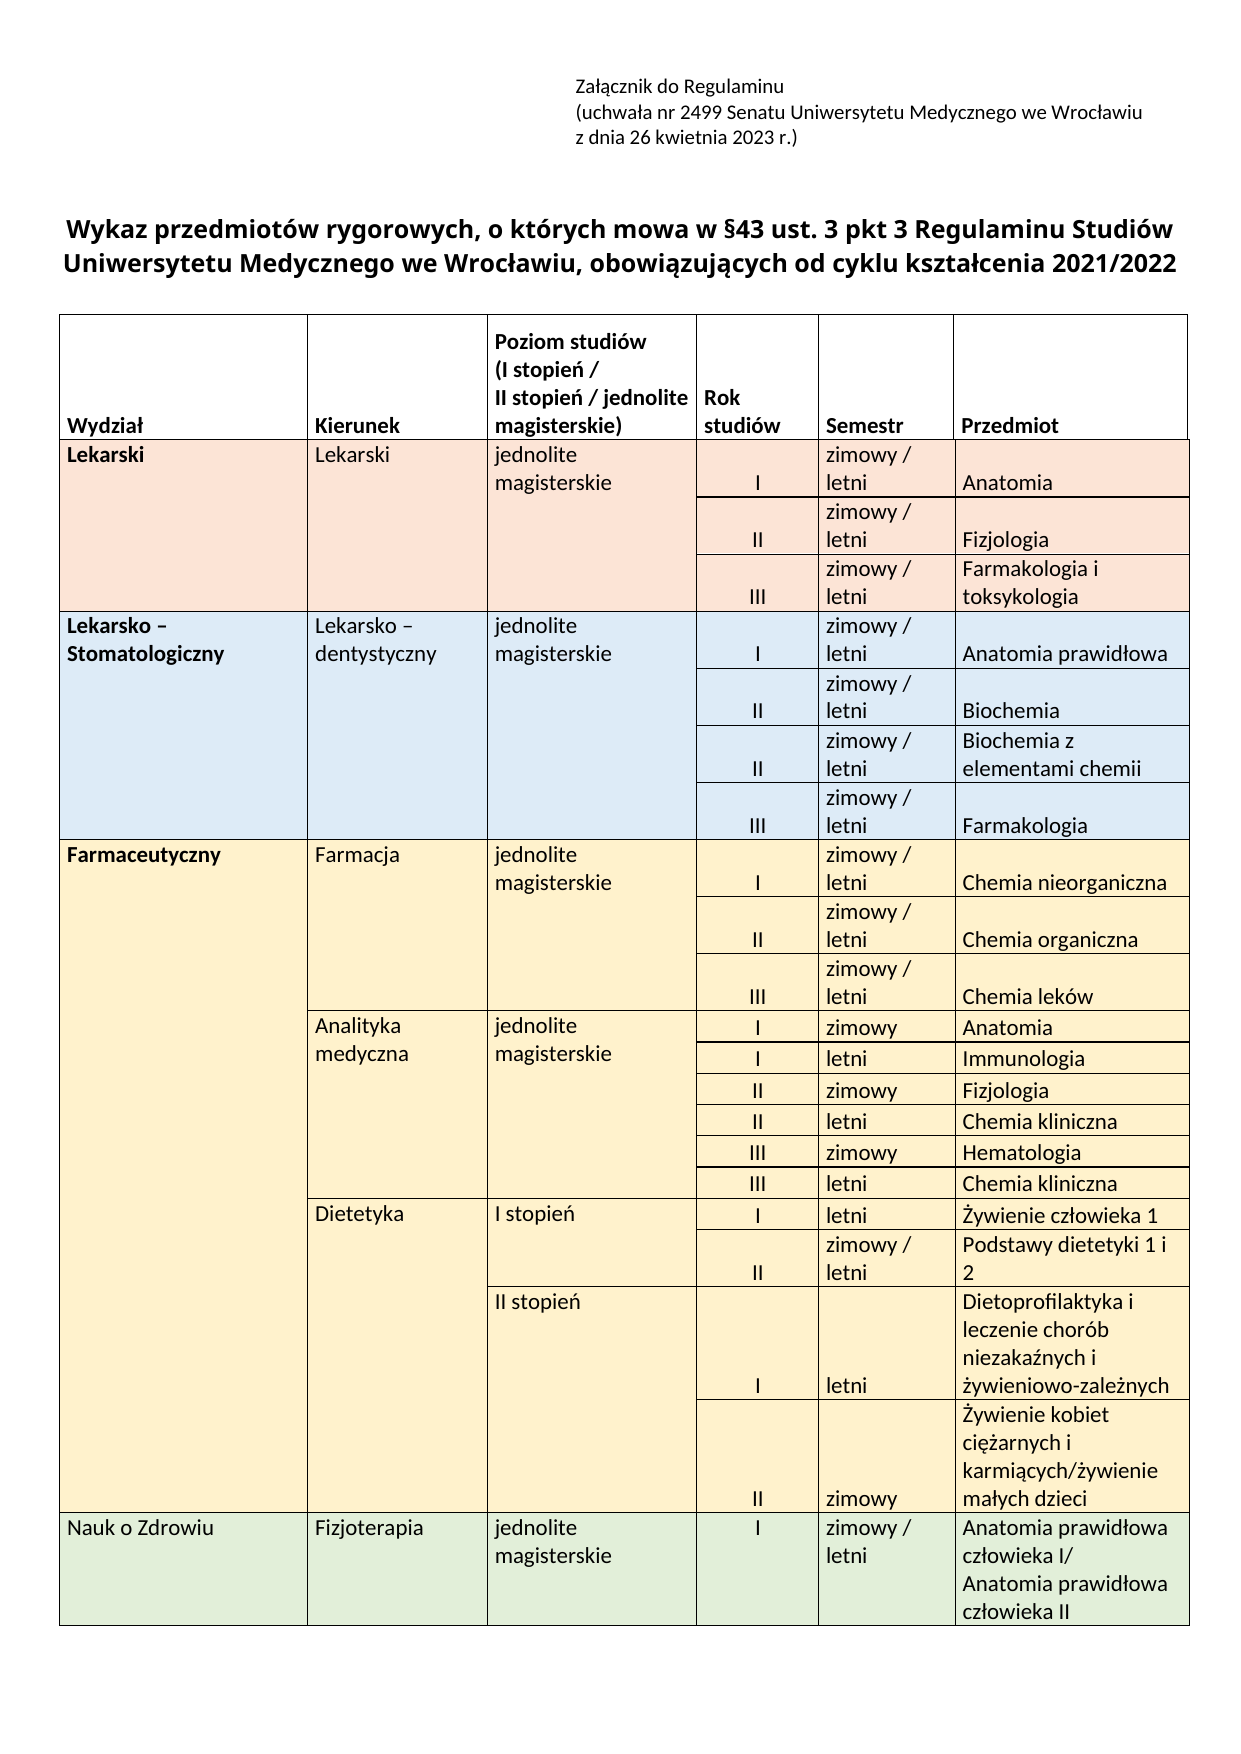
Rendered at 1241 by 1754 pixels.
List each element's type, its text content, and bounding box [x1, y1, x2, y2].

table_cell Lekarsko – Stomatologiczny [60, 612, 307, 839]
table_cell zimowy [819, 1011, 955, 1041]
table_cell jednolite magisterskie [488, 1011, 696, 1198]
table_cell II [697, 498, 818, 553]
table_cell Żywienie kobiet ciężarnych i karmiących/żywienie małych dzieci [956, 1400, 1189, 1512]
table_cell Farmaceutyczny [60, 840, 307, 1512]
table_cell III [697, 954, 818, 1010]
table_cell I [697, 612, 818, 668]
table_header Poziom studiów (I stopień / II stopień / jednolite magisterskie) [488, 315, 696, 439]
table_header Semestr [819, 315, 953, 439]
table_cell jednolite magisterskie [488, 440, 696, 611]
table_cell Dietetyka [308, 1199, 487, 1512]
table_cell III [697, 1168, 818, 1198]
table_cell I [697, 1199, 818, 1229]
table_cell zimowy / letni [819, 897, 955, 953]
table_cell zimowy / letni [819, 1513, 955, 1625]
table_header Przedmiot [954, 315, 1187, 439]
table_cell Żywienie człowieka 1 [956, 1199, 1189, 1229]
table_cell zimowy / letni [819, 954, 955, 1010]
table_cell Biochemia [956, 669, 1189, 725]
table_cell Anatomia prawidłowa człowieka I/ Anatomia prawidłowa człowieka II [956, 1513, 1189, 1625]
table_cell Immunologia [956, 1043, 1189, 1073]
table_cell I [697, 1011, 818, 1041]
table_cell Biochemia z elementami chemii [956, 726, 1189, 782]
table_cell letni [819, 1105, 955, 1135]
table_cell letni [819, 1287, 955, 1399]
table_cell II [697, 897, 818, 953]
table_cell zimowy [819, 1074, 955, 1104]
table_header Kierunek [308, 315, 487, 439]
table_cell Podstawy dietetyki 1 i 2 [956, 1230, 1189, 1286]
table_cell II [697, 726, 818, 782]
table_cell Farmacja [308, 840, 487, 1010]
table_cell Lekarski [60, 440, 307, 611]
table_cell Fizjoterapia [308, 1513, 487, 1625]
table_cell Nauk o Zdrowiu [60, 1513, 307, 1625]
table_cell III [697, 555, 818, 611]
table_cell Farmakologia i toksykologia [956, 555, 1189, 611]
table_cell II [697, 1074, 818, 1104]
table_cell II [697, 1230, 818, 1286]
table_cell letni [819, 1199, 955, 1229]
table_cell II stopień [488, 1287, 696, 1512]
table_cell zimowy / letni [819, 783, 955, 839]
table_cell Fizjologia [956, 498, 1189, 553]
table_cell II [697, 1105, 818, 1135]
table_cell Chemia kliniczna [956, 1168, 1189, 1198]
table_cell I [697, 1287, 818, 1399]
table_cell II [697, 1400, 818, 1512]
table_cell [488, 1513, 696, 1625]
table_cell zimowy [819, 1400, 955, 1512]
text Wykaz przedmiotów rygorowych, o których mowa w §43 ust. 3 pkt 3 Regulaminu Studiów Uniwersytetu Medycznego we Wrocławiu, obowiązujących od cyklu kształcenia 2021/2022 [59, 212, 1181, 280]
table_header Rok studiów [697, 315, 818, 439]
table_cell letni [819, 1043, 955, 1073]
table_cell Anatomia [956, 1011, 1189, 1041]
table_cell III [697, 783, 818, 839]
table_cell zimowy [819, 1136, 955, 1166]
table_cell Farmakologia [956, 783, 1189, 839]
table_cell zimowy / letni [819, 612, 955, 668]
table_cell Chemia organiczna [956, 897, 1189, 953]
table_cell jednolite magisterskie [488, 840, 696, 1010]
table_cell Chemia kliniczna [956, 1105, 1189, 1135]
table_cell zimowy / letni [819, 840, 955, 896]
table_cell Lekarsko – dentystyczny [308, 612, 487, 839]
table_cell zimowy / letni [819, 726, 955, 782]
table_cell Anatomia [956, 440, 1189, 496]
table_cell jednolite magisterskie [488, 612, 696, 839]
table_cell II [697, 669, 818, 725]
table_header Wydział [60, 315, 307, 439]
table_cell I [697, 1513, 818, 1625]
table_cell I [697, 440, 818, 496]
table_cell Fizjologia [956, 1074, 1189, 1104]
table_cell zimowy / letni [819, 1230, 955, 1286]
table_cell Chemia nieorganiczna [956, 840, 1189, 896]
table_cell III [697, 1136, 818, 1166]
table_cell Analityka medyczna [308, 1011, 487, 1198]
table_cell Chemia leków [956, 954, 1189, 1010]
table_cell I [697, 840, 818, 896]
table_cell zimowy / letni [819, 498, 955, 553]
table_cell zimowy / letni [819, 440, 955, 496]
table_cell zimowy / letni [819, 555, 955, 611]
table_cell Lekarski [308, 440, 487, 611]
table_cell I stopień [488, 1199, 696, 1286]
table_cell Dietoprofilaktyka i leczenie chorób niezakaźnych i żywieniowo-zależnych [956, 1287, 1189, 1399]
table_cell I [697, 1043, 818, 1073]
table_cell Hematologia [956, 1136, 1189, 1166]
table_cell zimowy / letni [819, 669, 955, 725]
table_cell letni [819, 1168, 955, 1198]
table_cell Anatomia prawidłowa [956, 612, 1189, 668]
